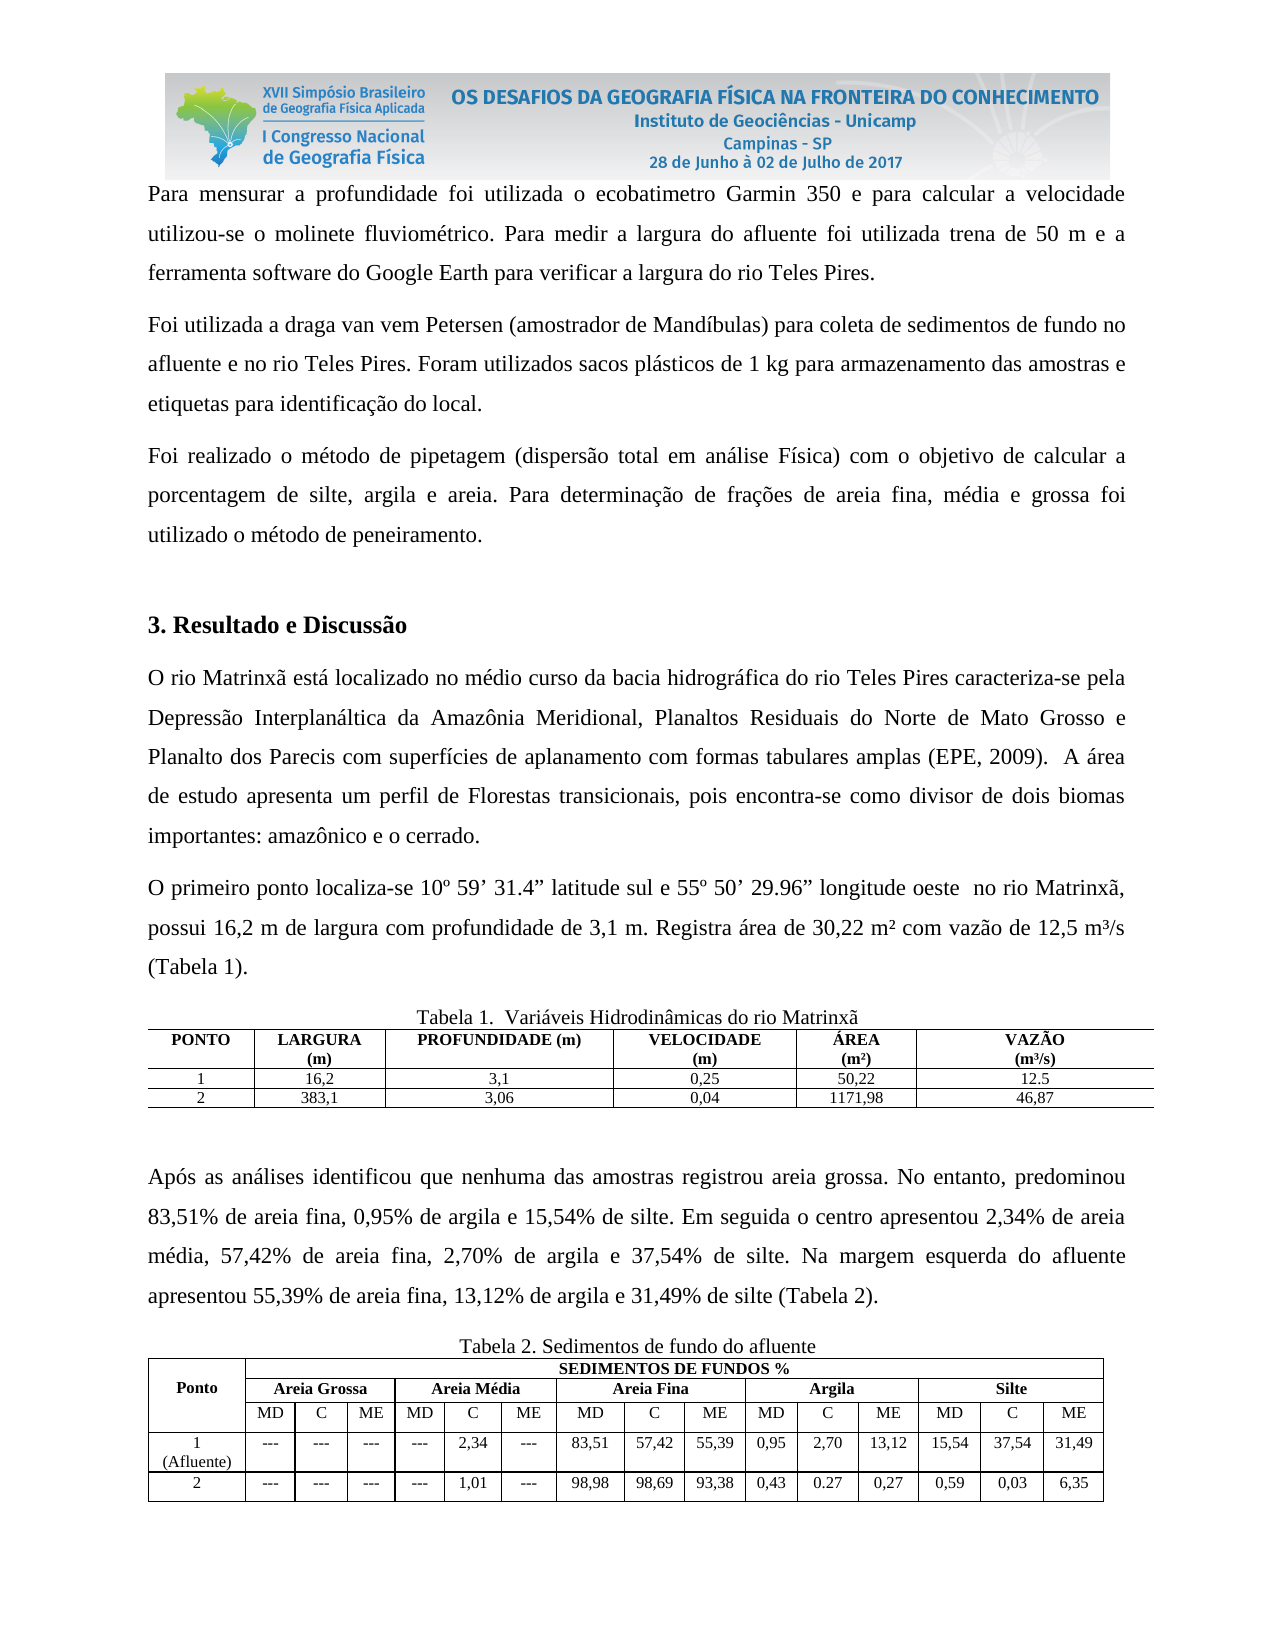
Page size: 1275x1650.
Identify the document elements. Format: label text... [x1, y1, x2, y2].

text Foi utilizada a draga van vem Petersen (amostrador de Mandíbulas) para coleta de sedimentos de fundo no afluente e no rio Teles Pires. Foram utilizados sacos plásticos de 1 kg para armazenamento das amostras e etiquetas para identificação do local. [148, 311, 1127, 416]
table_cell --- [502, 1473, 556, 1501]
table_cell --- [502, 1433, 556, 1471]
table_cell --- [348, 1433, 394, 1471]
table_cell 6,35 [1044, 1473, 1103, 1501]
table_cell Areia Média [396, 1379, 556, 1402]
table_cell MD [919, 1403, 980, 1432]
table_header LARGURA (m) [255, 1030, 385, 1068]
table_header ÁREA (m²) [797, 1030, 916, 1068]
text Para mensurar a profundidade foi utilizada o ecobatimetro Garmin 350 e para calcular a velocidade utilizou-se o molinete fluviométrico. Para medir a largura do afluente foi utilizada trena de 50 m e a ferramenta software do Google Earth para verificar a largura do rio Teles Pires. [148, 180, 1127, 285]
table_cell 98,69 [625, 1473, 684, 1501]
table_cell 383,1 [255, 1089, 385, 1107]
table_cell 2,34 [445, 1433, 501, 1471]
table_cell 0,03 [981, 1473, 1043, 1501]
table_cell 50,22 [797, 1069, 916, 1088]
table_cell C [296, 1403, 347, 1432]
table_cell 0,95 [746, 1433, 797, 1471]
table_cell 0,27 [859, 1473, 918, 1501]
table_cell 16,2 [255, 1069, 385, 1088]
table_cell 93,38 [685, 1473, 745, 1501]
table_cell C [981, 1403, 1043, 1432]
table_cell --- [296, 1473, 347, 1501]
text O rio Matrinxã está localizado no médio curso da bacia hidrográfica do rio Teles Pires caracteriza-se pela Depressão Interplanáltica da Amazônia Meridional, Planaltos Residuais do Norte de Mato Grosso e Planalto dos Parecis com superfícies de aplanamento com formas tabulares amplas (EPE, 2009). A área de estudo apresenta um perfil de Florestas transicionais, pois encontra-se como divisor de dois biomas importantes: amazônico e o cerrado. [148, 664, 1127, 848]
table_header PROFUNDIDADE (m) [386, 1030, 613, 1068]
table_cell 83,51 [557, 1433, 624, 1471]
table_cell 2 (Rio Teles Pires) [149, 1473, 245, 1501]
text Tabela 2. Sedimentos de fundo do afluente [148, 1334, 1127, 1358]
table_cell 57,42 [625, 1433, 684, 1471]
picture [165, 73, 1111, 180]
table_header VAZÃO (m³/s) [917, 1030, 1154, 1068]
table_cell --- [396, 1473, 444, 1501]
table_cell Silte [919, 1379, 1103, 1402]
text Foi realizado o método de pipetagem (dispersão total em análise Física) com o objetivo de calcular a porcentagem de silte, argila e areia. Para determinação de frações de areia fina, média e grossa foi utilizado o método de peneiramento. [148, 442, 1127, 547]
table_cell 2,70 [798, 1433, 858, 1471]
table_header Ponto [149, 1359, 245, 1432]
text O primeiro ponto localiza-se 10º 59’ 31.4” latitude sul e 55º 50’ 29.96” longitude oeste no rio Matrinxã, possui 16,2 m de largura com profundidade de 3,1 m. Registra área de 30,22 m² com vazão de 12,5 m³/s (Tabela 1). [148, 874, 1127, 979]
table_cell MD [246, 1403, 294, 1432]
table_cell 98,98 [557, 1473, 624, 1501]
table_cell 2 [148, 1089, 254, 1107]
table_cell ME [685, 1403, 745, 1432]
table_cell MD [557, 1403, 624, 1432]
table_cell --- [296, 1433, 347, 1471]
table_cell 0,59 [919, 1473, 980, 1501]
text Após as análises identificou que nenhuma das amostras registrou areia grossa. No entanto, predominou 83,51% de areia fina, 0,95% de argila e 15,54% de silte. Em seguida o centro apresentou 2,34% de areia média, 57,42% de areia fina, 2,70% de argila e 37,54% de silte. Na margem esquerda do afluente apresentou 55,39% de areia fina, 13,12% de argila e 31,49% de silte (Tabela 2). [148, 1163, 1127, 1308]
table_cell MD [396, 1403, 444, 1432]
table_cell 1 [148, 1069, 254, 1088]
table_cell 0,04 [614, 1089, 796, 1107]
table_cell 1,01 [445, 1473, 501, 1501]
table_cell 15,54 [919, 1433, 980, 1471]
table_cell C [445, 1403, 501, 1432]
table_cell ME [348, 1403, 394, 1432]
table_cell 37,54 [981, 1433, 1043, 1471]
text 3. Resultado e Discussão [148, 610, 1127, 639]
table_cell MD [746, 1403, 797, 1432]
table_cell 0.27 [798, 1473, 858, 1501]
table_cell Areia Grossa [246, 1379, 394, 1402]
table_header PONTO [148, 1030, 254, 1068]
table_header SEDIMENTOS DE FUNDOS % [246, 1359, 1103, 1378]
table_cell 0,43 [746, 1473, 797, 1501]
table_cell 13,12 [859, 1433, 918, 1471]
table_cell --- [396, 1433, 444, 1471]
table_cell 46,87 [917, 1089, 1154, 1107]
table_cell --- [348, 1473, 394, 1501]
table_cell ME [859, 1403, 918, 1432]
text Tabela 1. Variáveis Hidrodinâmicas do rio Matrinxã [148, 1005, 1127, 1029]
table_cell Argila [746, 1379, 918, 1402]
table_cell 3,1 [386, 1069, 613, 1088]
table_cell C [625, 1403, 684, 1432]
table_cell 31,49 [1044, 1433, 1103, 1471]
table_cell ME [1044, 1403, 1103, 1432]
table_cell Areia Fina [557, 1379, 745, 1402]
table_cell C [798, 1403, 858, 1432]
table_cell 0,25 [614, 1069, 796, 1088]
table_cell 3,06 [386, 1089, 613, 1107]
table_cell 55,39 [685, 1433, 745, 1471]
table_cell 12.5 [917, 1069, 1154, 1088]
table_cell 1 (Afluente) [149, 1433, 245, 1471]
table_cell --- [246, 1433, 294, 1471]
table_cell ME [502, 1403, 556, 1432]
table_cell 1171,98 [797, 1089, 916, 1107]
table_header VELOCIDADE (m) [614, 1030, 796, 1068]
table_cell --- [246, 1473, 294, 1501]
